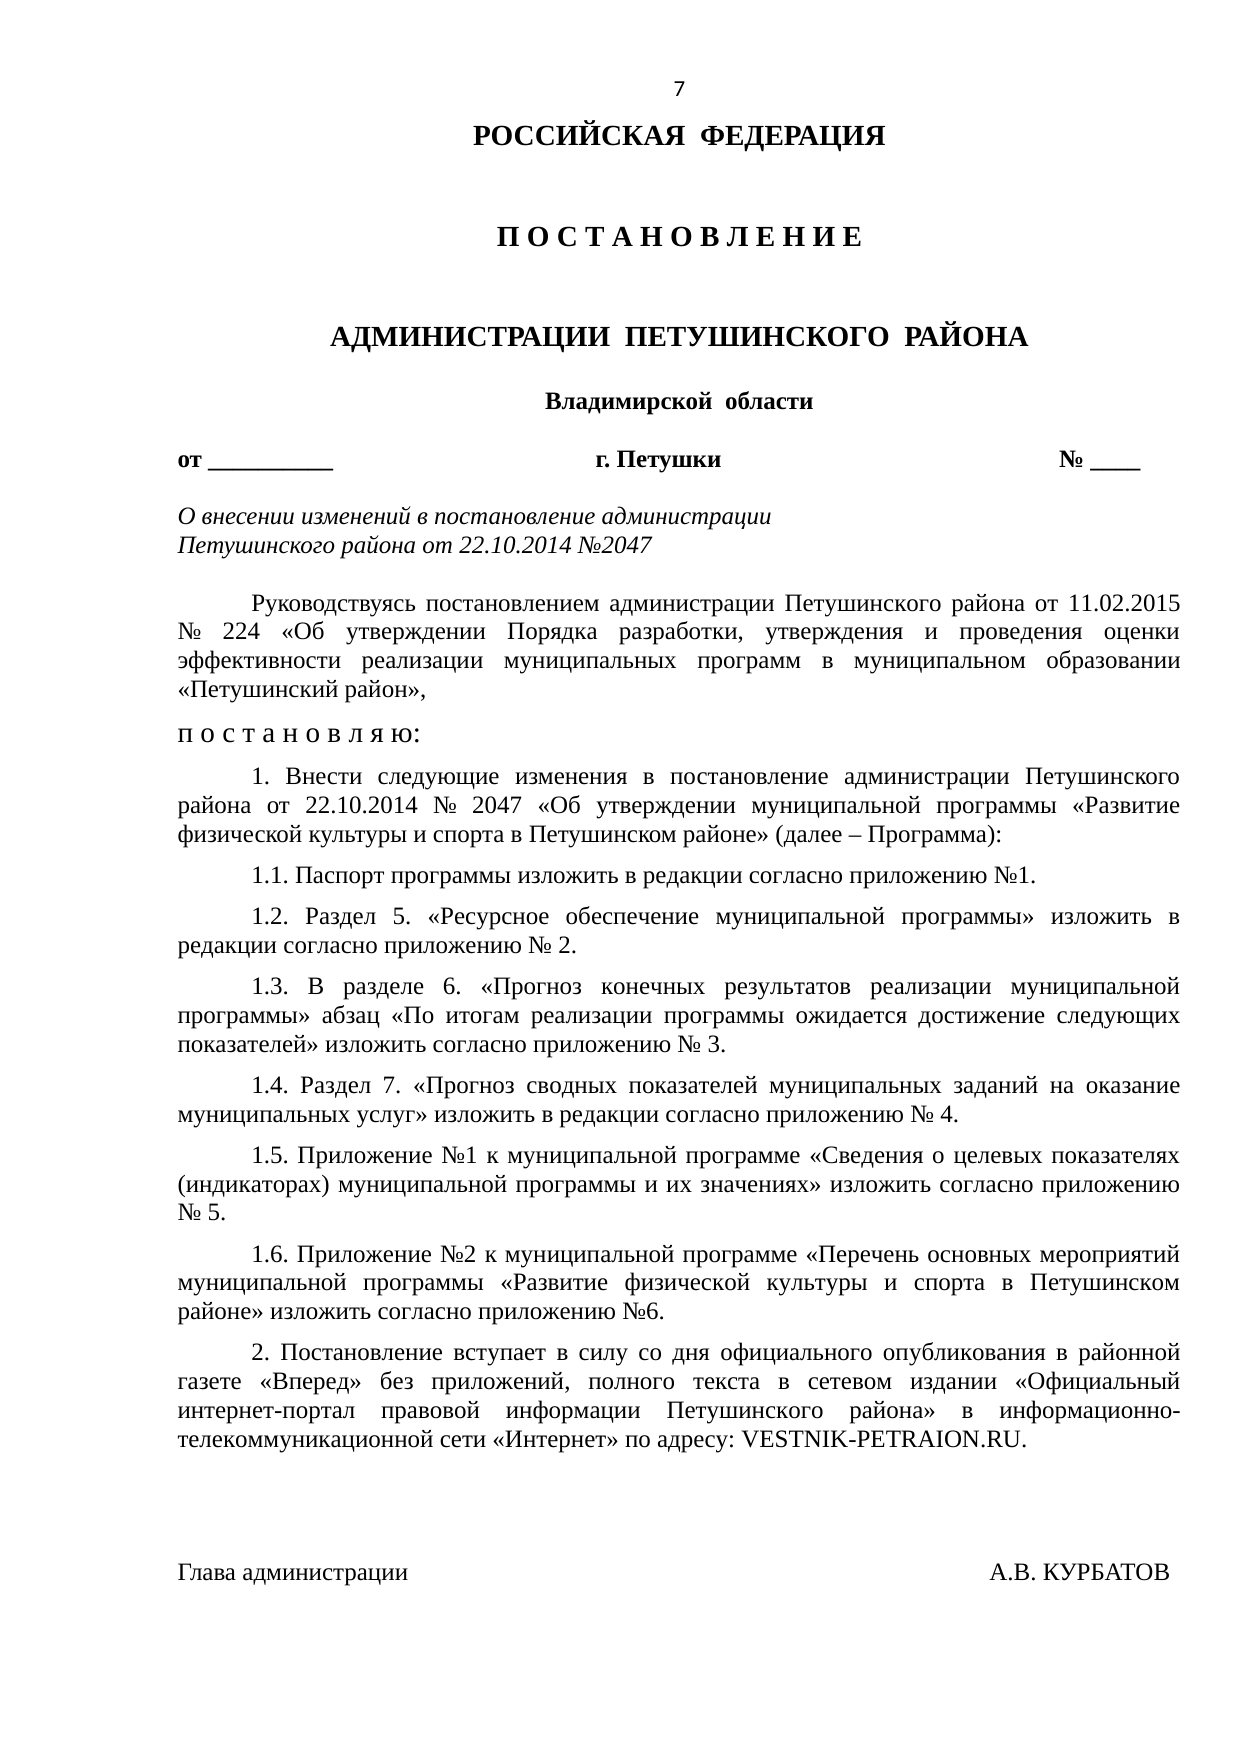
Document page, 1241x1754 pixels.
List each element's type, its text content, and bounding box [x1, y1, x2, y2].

text от __________ г. Петушки № ____ [177, 444, 1181, 473]
text АДМИНИСТРАЦИИ ПЕТУШИНСКОГО РАЙОНА [177, 319, 1181, 353]
text РОССИЙСКАЯ ФЕДЕРАЦИЯ [177, 118, 1181, 152]
text 1.1. Паспорт программы изложить в редакции согласно приложению №1. [177, 860, 1181, 889]
text Руководствуясь постановлением администрации Петушинского района от 11.02.2015 № 224 «Об утверждении Порядка разработки, утверждения и проведения оценки эффективности реализации муниципальных программ в муниципальном образовании «Петушинский район», [177, 588, 1181, 703]
text Глава администрации А.В. КУРБАТОВ [177, 1557, 1181, 1586]
text 1.4. Раздел 7. «Прогноз сводных показателей муниципальных заданий на оказание муниципальных услуг» изложить в редакции согласно приложению № 4. [177, 1070, 1181, 1127]
text О внесении изменений в постановление администрации [177, 501, 1181, 530]
text п о с т а н о в л я ю: [177, 715, 1181, 749]
text 1.3. В разделе 6. «Прогноз конечных результатов реализации муниципальной программы» абзац «По итогам реализации программы ожидается достижение следующих показателей» изложить согласно приложению № 3. [177, 971, 1181, 1057]
text 2. Постановление вступает в силу со дня официального опубликования в районной газете «Вперед» без приложений, полного текста в сетевом издании «Официальный интернет-портал правовой информации Петушинского района» в информационно-телекоммуникационной сети «Интернет» по адресу: VESTNIK-PETRAION.RU. [177, 1337, 1181, 1452]
text Владимирской области [177, 386, 1181, 415]
text П О С Т А Н О В Л Е Н И Е [177, 219, 1181, 252]
text 1.6. Приложение №2 к муниципальной программе «Перечень основных мероприятий муниципальной программы «Развитие физической культуры и спорта в Петушинском районе» изложить согласно приложению №6. [177, 1239, 1181, 1325]
text 1. Внести следующие изменения в постановление администрации Петушинского района от 22.10.2014 № 2047 «Об утверждении муниципальной программы «Развитие физической культуры и спорта в Петушинском районе» (далее – Программа): [177, 761, 1181, 847]
text Петушинского района от 22.10.2014 №2047 [177, 530, 1181, 559]
text 1.2. Раздел 5. «Ресурсное обеспечение муниципальной программы» изложить в редакции согласно приложению № 2. [177, 901, 1181, 959]
text 1.5. Приложение №1 к муниципальной программе «Сведения о целевых показателях (индикаторах) муниципальной программы и их значениях» изложить согласно приложению № 5. [177, 1140, 1181, 1226]
